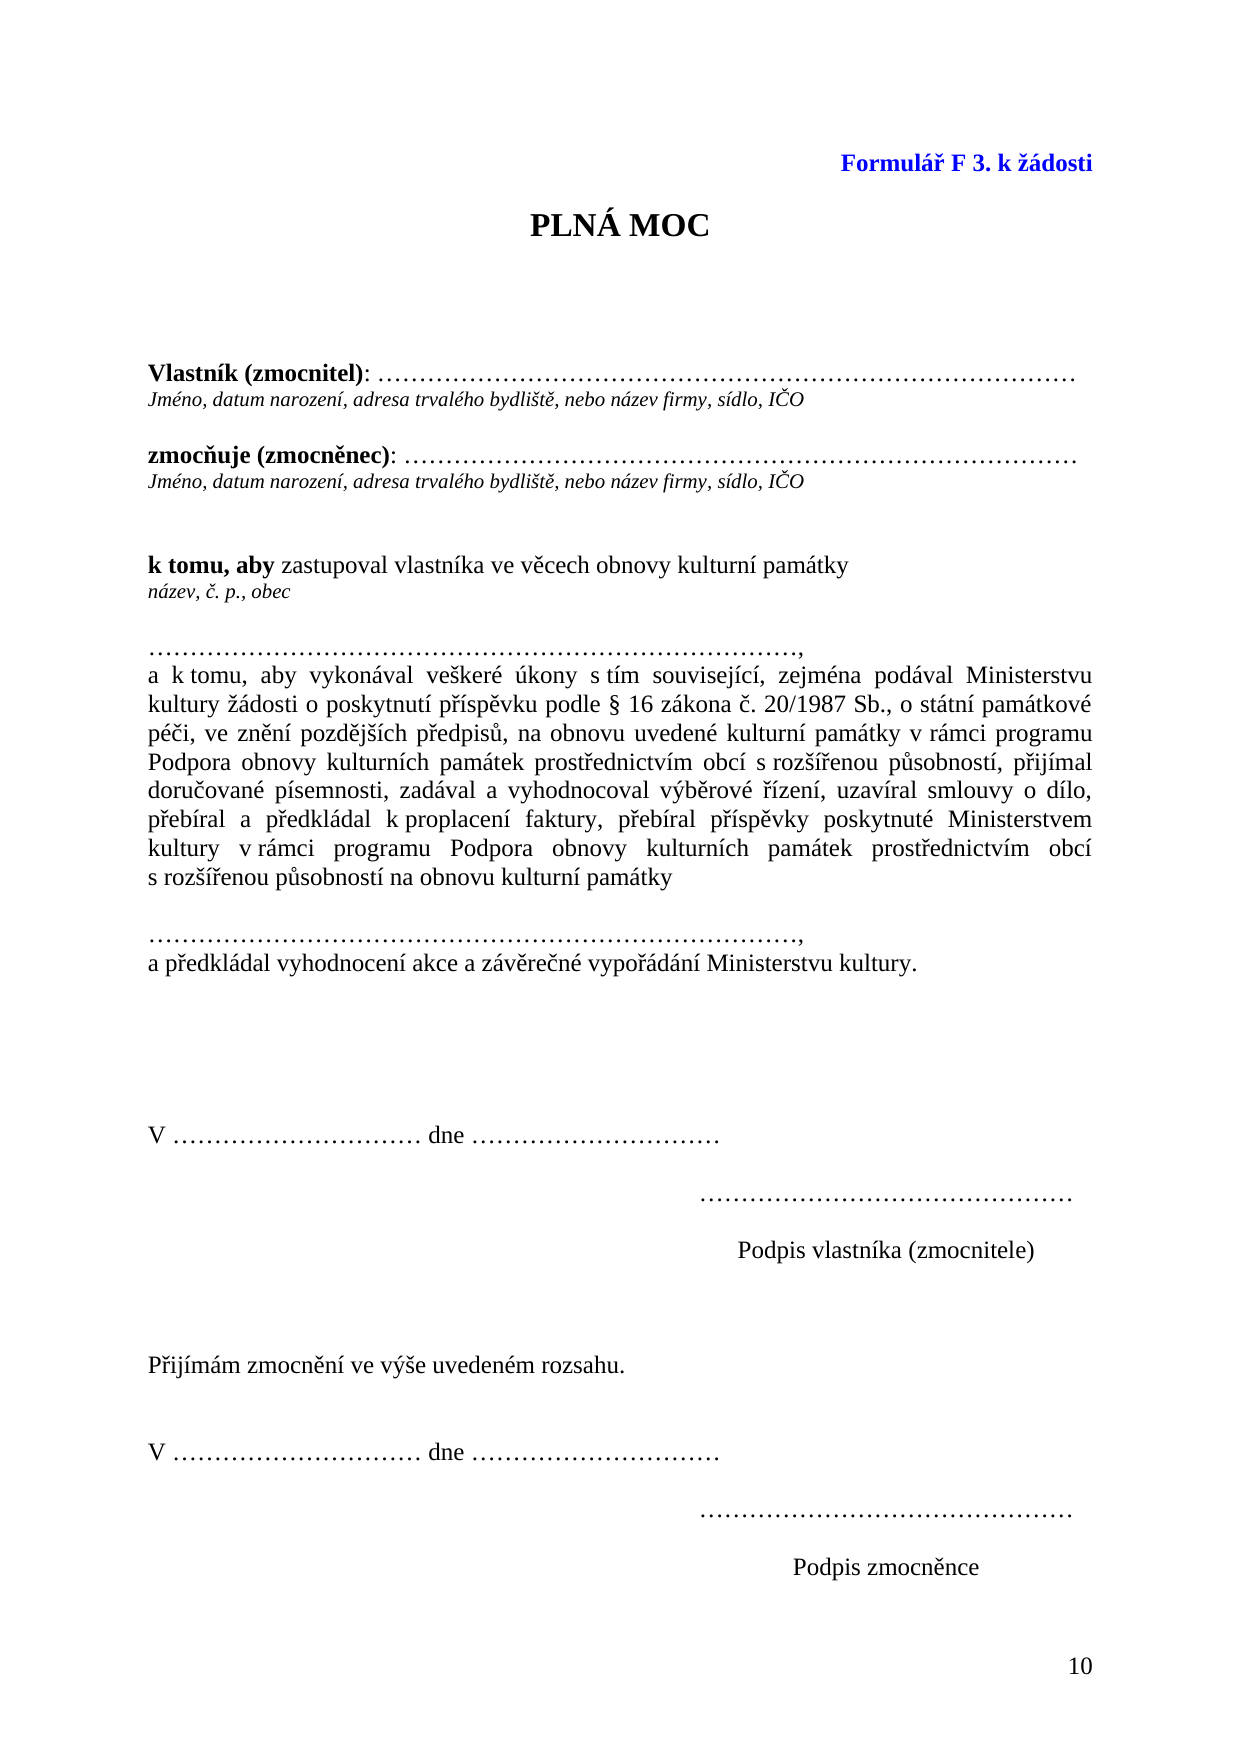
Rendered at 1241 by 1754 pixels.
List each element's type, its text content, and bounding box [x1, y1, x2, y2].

text zmocňuje (zmocněnec): ……………………………………………………………………… [148, 440, 1093, 469]
text ……………………………………… [148, 1178, 1093, 1207]
text Podpis vlastníka (zmocnitele) [148, 1236, 1093, 1264]
text V ………………………… dne ………………………… [148, 1121, 1093, 1149]
text ……………………………………… [148, 1494, 1093, 1523]
text Jméno, datum narození, adresa trvalého bydliště, nebo název firmy, sídlo, IČO [148, 469, 1093, 493]
text V ………………………… dne ………………………… [148, 1437, 1093, 1466]
text Podpis zmocněnce [148, 1552, 1093, 1581]
text k tomu, aby zastupoval vlastníka ve věcech obnovy kulturní památky [148, 550, 1093, 579]
text PLNÁ MOC [148, 205, 1093, 243]
text a k tomu, aby vykonával veškeré úkony s tím související, zejména podával Ministerstvu kultury žádosti o poskytnutí příspěvku podle § 16 zákona č. 20/1987 Sb., o státní památkové péči, ve znění pozdějších předpisů, na obnovu uvedené kulturní památky v rámci programu Podpora obnovy kulturních památek prostřednictvím obcí s rozšířenou působností, přijímal doručované písemnosti, zadával a vyhodnocoval výběrové řízení, uzavíral smlouvy o dílo, přebíral a předkládal k proplacení faktury, přebíral příspěvky poskytnuté Ministerstvem kultury v rámci programu Podpora obnovy kulturních památek prostřednictvím obcí s rozšířenou působností na obnovu kulturní památky [148, 661, 1093, 891]
text Vlastník (zmocnitel): ………………………………………………………………………… [148, 358, 1093, 387]
text Formulář F 3. k žádosti [148, 148, 1093, 176]
text ……………………………………………………………………, [148, 632, 1093, 661]
text název, č. p., obec [148, 579, 1093, 603]
text Přijímám zmocnění ve výše uvedeném rozsahu. [148, 1351, 1093, 1379]
text a předkládal vyhodnocení akce a závěrečné vypořádání Ministerstvu kultury. [148, 948, 1093, 977]
text ……………………………………………………………………, [148, 919, 1093, 948]
text Jméno, datum narození, adresa trvalého bydliště, nebo název firmy, sídlo, IČO [148, 387, 1093, 411]
